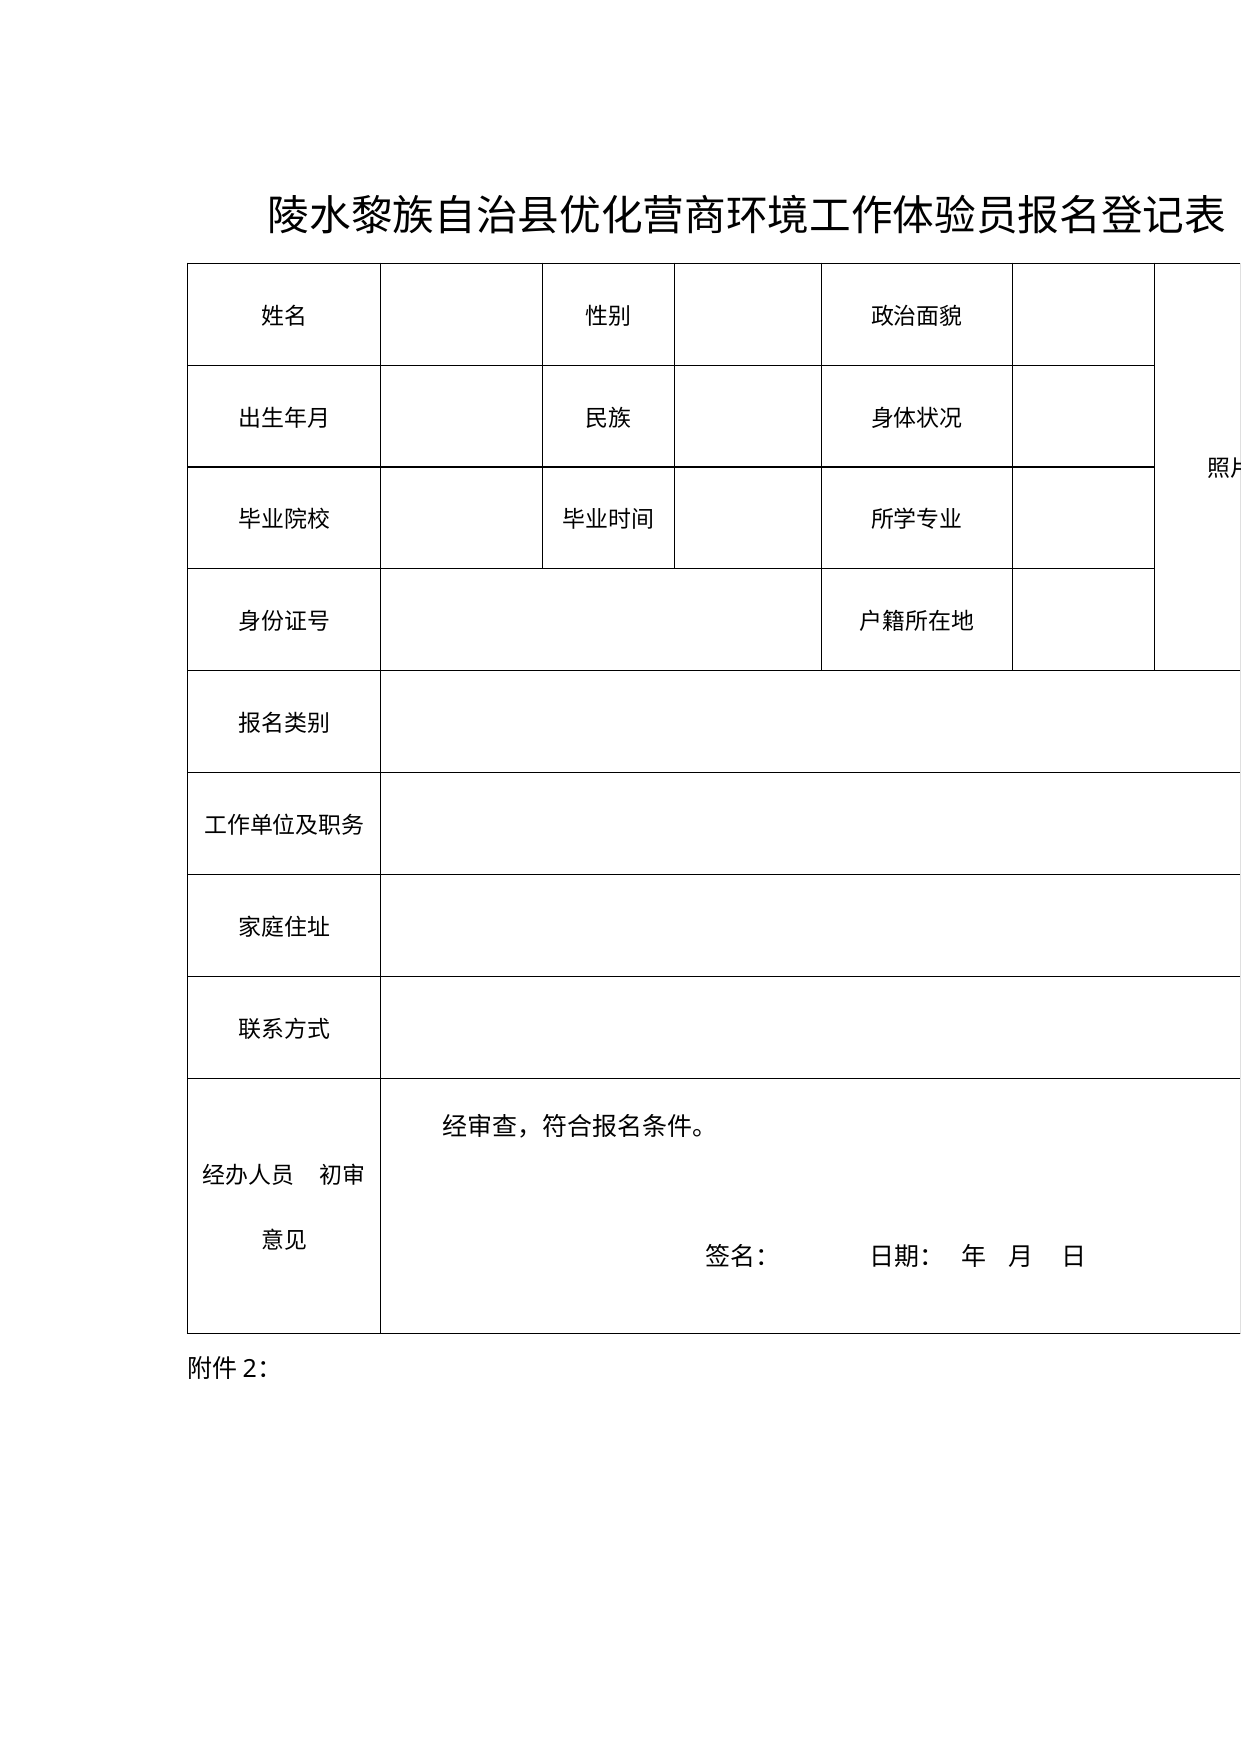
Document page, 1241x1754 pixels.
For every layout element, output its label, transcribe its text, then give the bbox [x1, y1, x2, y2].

table_cell 经办人员 初审意见 [188, 1079, 380, 1333]
table_cell 出生年月 [188, 366, 380, 466]
table_cell 联系方式 [188, 977, 380, 1078]
table_cell 报名类别 [188, 671, 380, 772]
table_cell 工作单位及职务 [188, 773, 380, 874]
table_cell [1013, 366, 1154, 466]
table_cell 身份证号 [188, 569, 380, 670]
table_header 陵水黎族自治县优化营商环境工作体验员报名登记表 [188, 162, 1240, 263]
table_cell [381, 366, 542, 466]
table_cell 身体状况 [822, 366, 1012, 466]
table_cell 民族 [543, 366, 674, 466]
table_cell [675, 468, 821, 568]
table_cell [381, 875, 1240, 976]
table_cell 姓名 [188, 264, 380, 364]
table_cell [1013, 569, 1154, 670]
text 附件2： [187, 1334, 1053, 1399]
table_cell [381, 671, 1240, 772]
table_cell [675, 264, 821, 364]
table_cell [675, 366, 821, 466]
table_cell 经审查，符合报名条件。 签名： 日期： 年 月 日 [381, 1079, 1240, 1333]
table_cell [381, 977, 1240, 1078]
table_cell [1013, 468, 1154, 568]
table_cell 性别 [543, 264, 674, 364]
table_cell [381, 773, 1240, 874]
table_cell 家庭住址 [188, 875, 380, 976]
table_cell 照片 [1155, 264, 1240, 670]
table_cell [381, 569, 821, 670]
table_cell [381, 468, 542, 568]
table_cell [381, 264, 542, 364]
table_cell 毕业院校 [188, 468, 380, 568]
table_cell 所学专业 [822, 468, 1012, 568]
table_cell 政治面貌 [822, 264, 1012, 364]
table_cell [1013, 264, 1154, 364]
table_cell 户籍所在地 [822, 569, 1012, 670]
table_cell 毕业时间 [543, 468, 674, 568]
